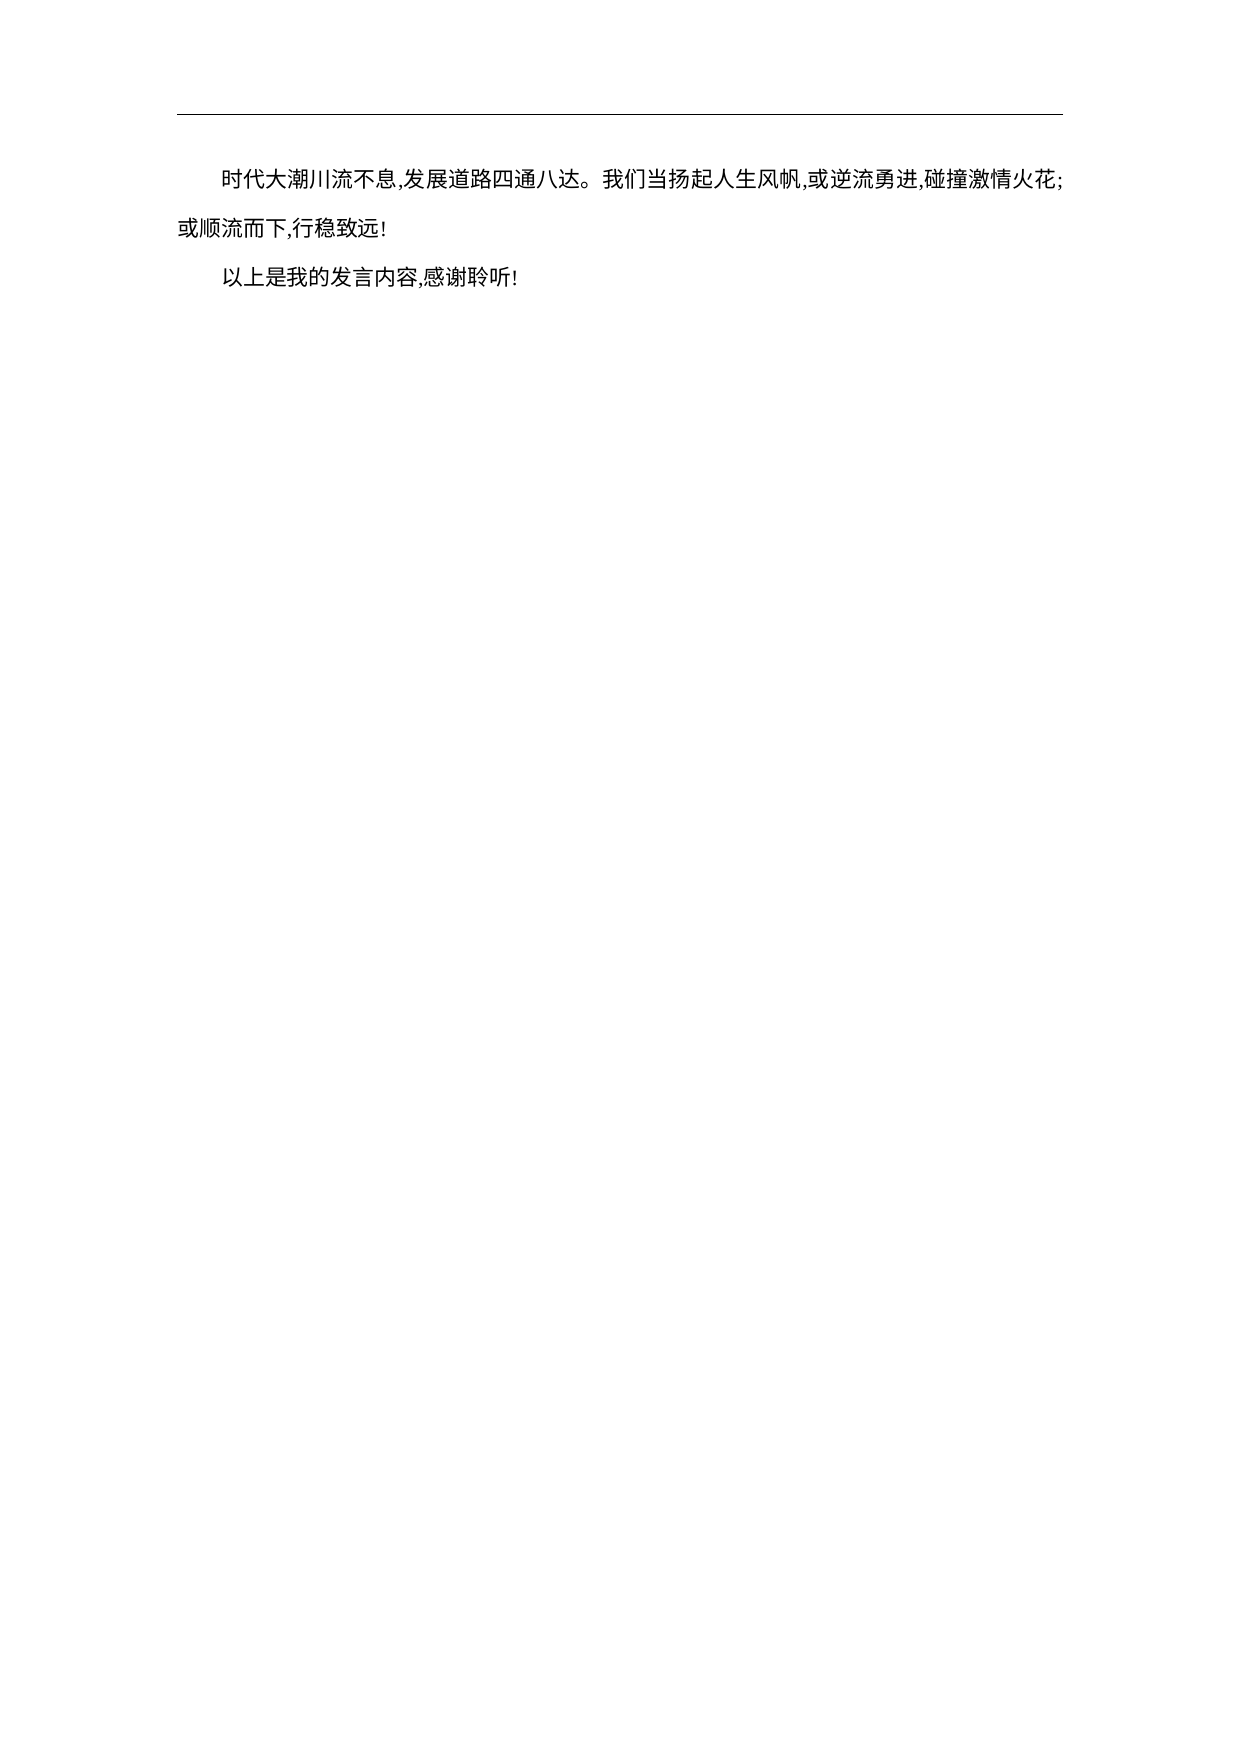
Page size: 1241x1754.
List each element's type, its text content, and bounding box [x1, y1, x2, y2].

text 以上是我的发言内容,感谢聆听! [177, 259, 1063, 292]
text 时代大潮川流不息,发展道路四通八达。我们当扬起人生风帆,或逆流勇进,碰撞激情火花;或顺流而下,行稳致远! [177, 162, 1063, 243]
